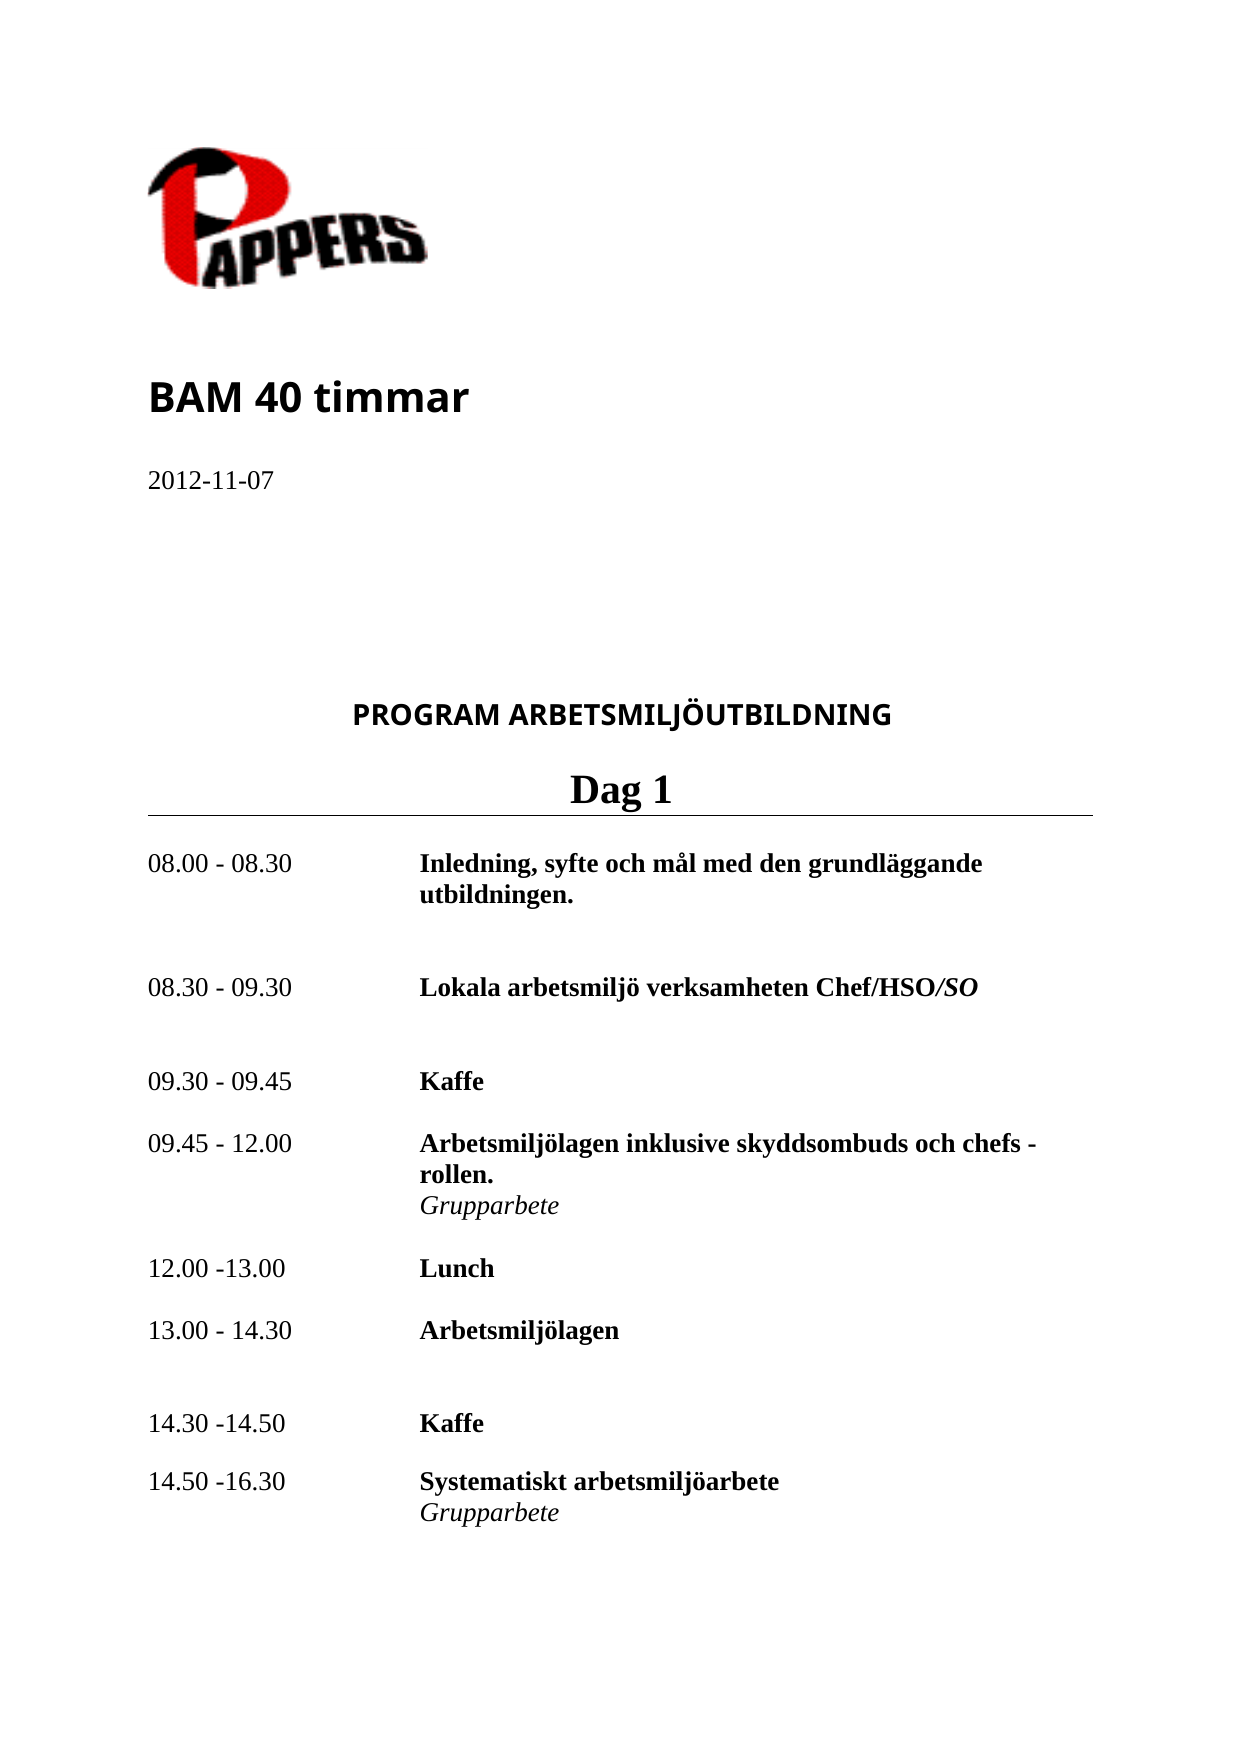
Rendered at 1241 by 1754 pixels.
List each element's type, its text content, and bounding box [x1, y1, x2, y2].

subtitle PROGRAM ARBETSMILJÖUTBILDNING [148, 694, 1093, 733]
text - Arbetsmiljölagen inklusive skyddsombuds och chefs -rollen. [148, 1127, 1093, 1189]
text - Lokala arbetsmiljö verksamheten Chef/HSO/SO [148, 971, 1093, 1034]
text 14.30 -14.50 Kaffe [148, 1407, 1093, 1439]
picture [147, 147, 428, 289]
text 12.00 -13.00 Lunch [148, 1252, 1093, 1283]
text - Kaffe [148, 1065, 1093, 1096]
text - Inledning, syfte och mål med den grundläggande utbildningen. [148, 847, 1093, 909]
text Dag 1 [148, 765, 1093, 815]
text Grupparbete [148, 1496, 1093, 1527]
subtitle BAM 40 timmar [148, 368, 1093, 424]
text Grupparbete [148, 1189, 1093, 1221]
text - Arbetsmiljölagen [148, 1314, 1093, 1345]
text 2012-11-07 [148, 464, 1093, 495]
text 14.50 -16.30 Systematiskt arbetsmiljöarbete [148, 1465, 1093, 1496]
